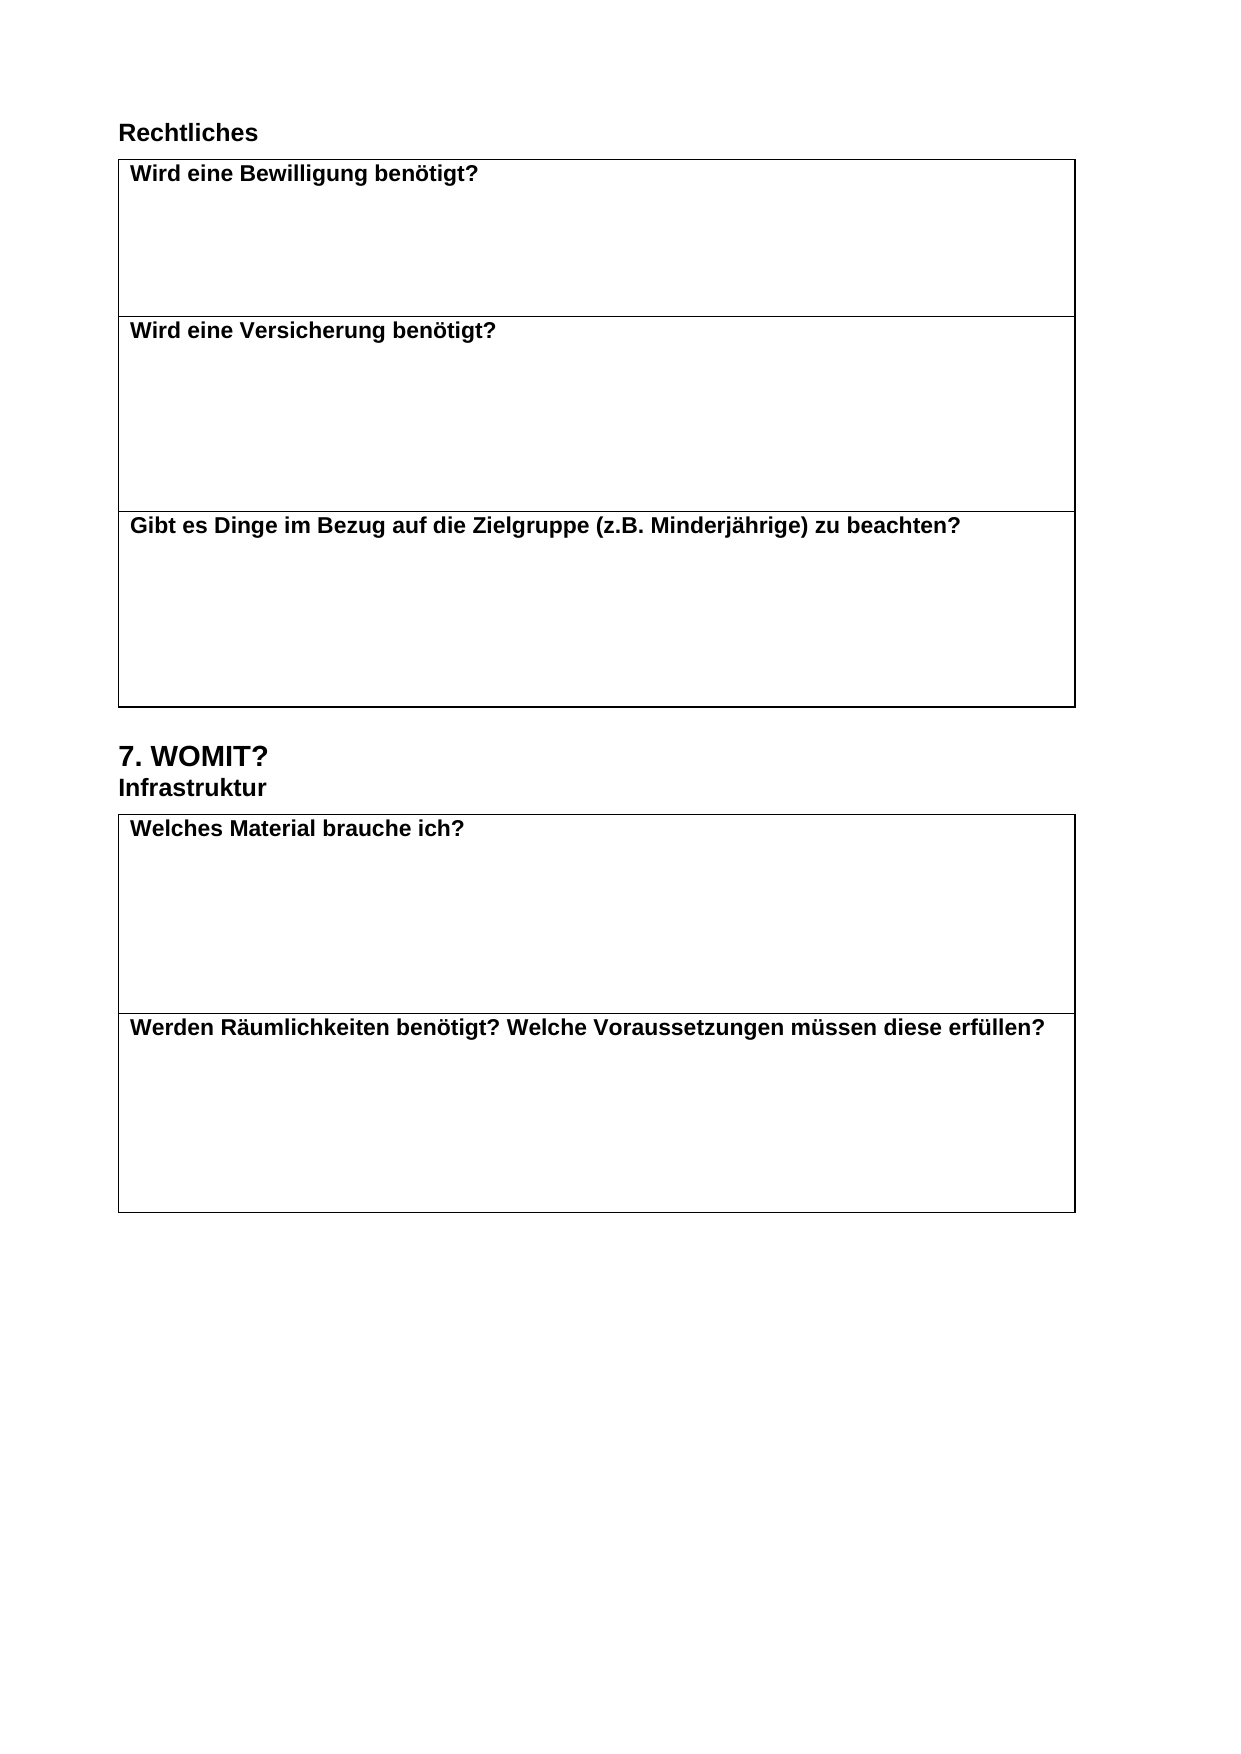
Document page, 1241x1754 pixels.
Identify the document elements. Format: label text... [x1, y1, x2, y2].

table_cell Werden Räumlichkeiten benötigt? Welche Voraussetzungen müssen diese erfüllen? [119, 1014, 1074, 1212]
table_cell Wird eine Versicherung benötigt? [119, 317, 1074, 511]
text Infrastruktur [118, 773, 1122, 801]
table_header Wird eine Bewilligung benötigt? [119, 160, 1074, 316]
table_cell Gibt es Dinge im Bezug auf die Zielgruppe (z.B. Minderjährige) zu beachten? [119, 512, 1074, 706]
text 7. WOMIT? [118, 739, 1122, 773]
text Rechtliches [118, 118, 1122, 147]
table_header Welches Material brauche ich? [119, 815, 1074, 1013]
